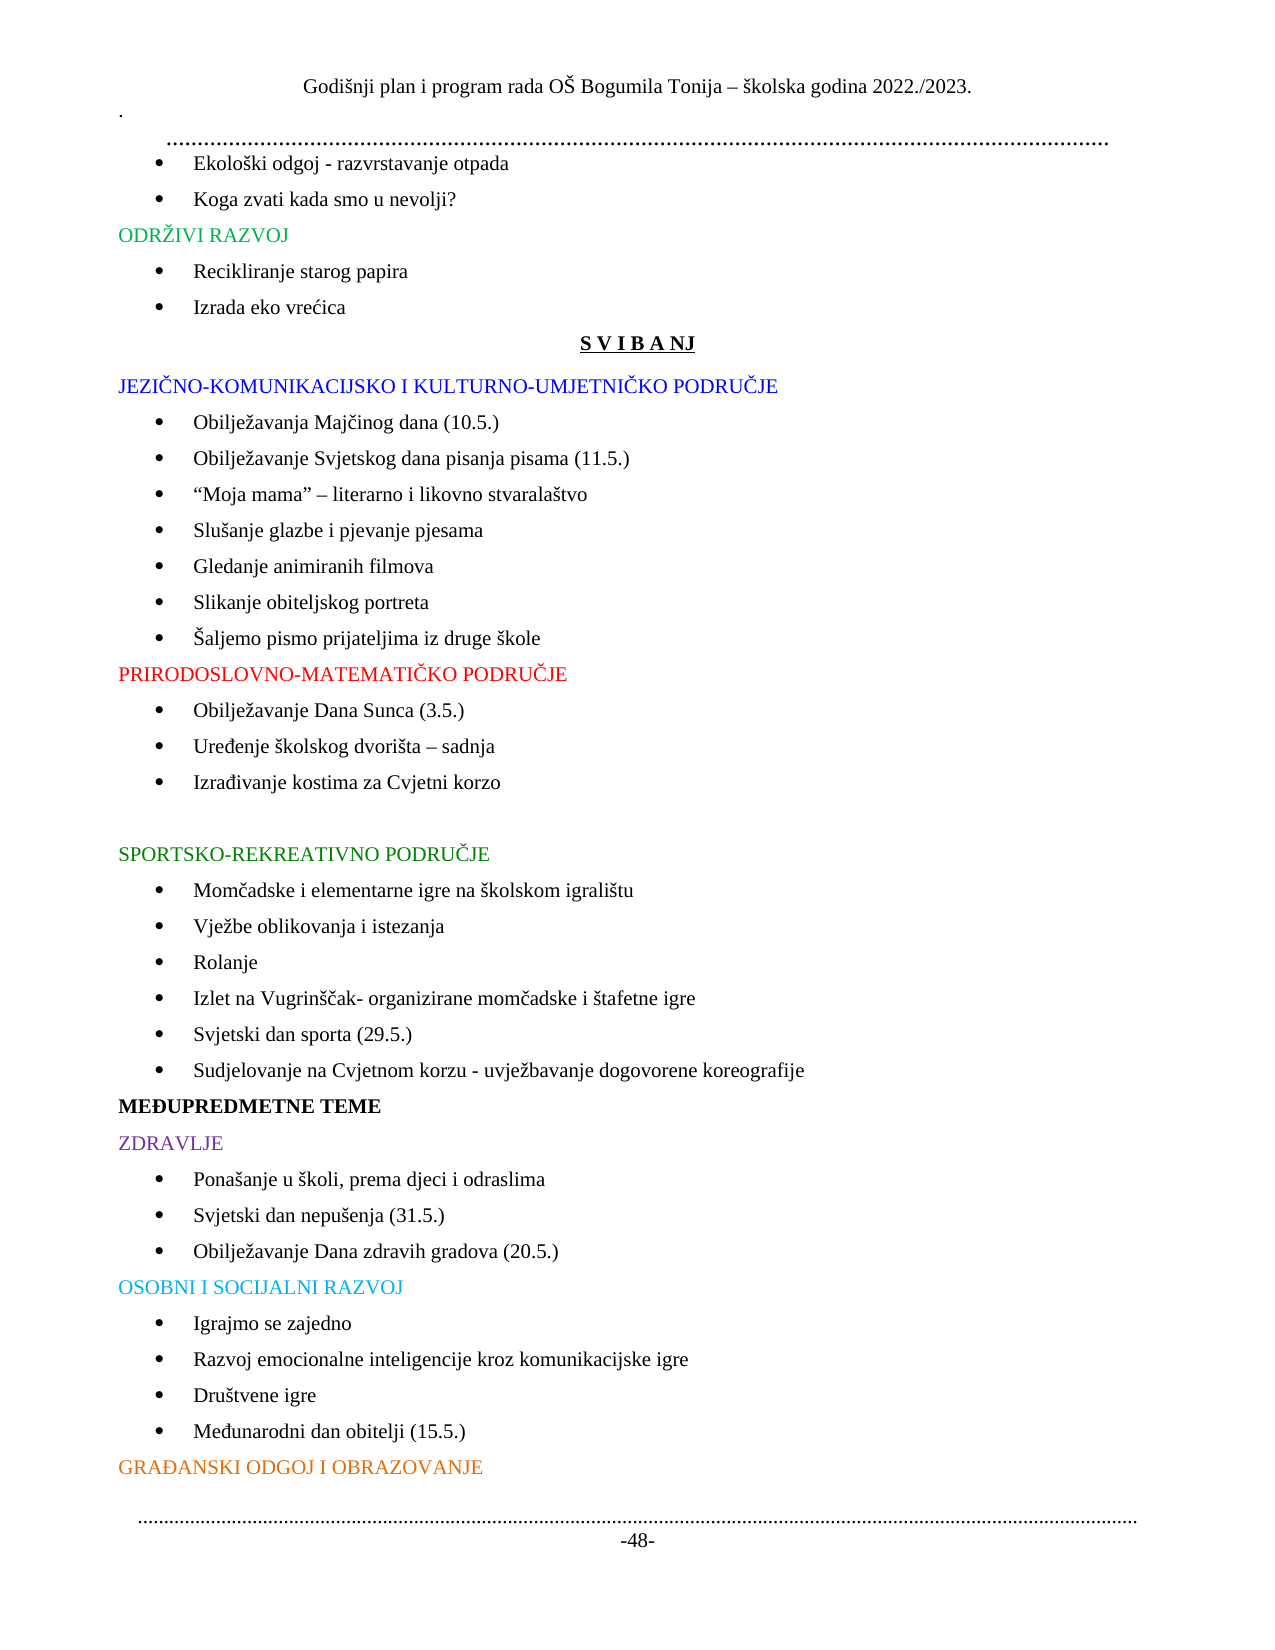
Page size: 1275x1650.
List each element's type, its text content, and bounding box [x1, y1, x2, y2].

list Koga zvati kada smo u nevolji? [156, 187, 1157, 211]
text SPORTSKO-REKREATIVNO PODRUČJE [118, 842, 1157, 866]
list Slikanje obiteljskog portreta [156, 590, 1157, 614]
list Izlet na Vugrinščak- organizirane momčadske i štafetne igre [156, 986, 1157, 1010]
list Obilježavanje Dana zdravih gradova (20.5.) [156, 1238, 1157, 1263]
list Momčadske i elementarne igre na školskom igralištu [156, 878, 1157, 902]
list Društvene igre [156, 1383, 1157, 1407]
list Ponašanje u školi, prema djeci i odraslima [156, 1166, 1157, 1191]
list Međunarodni dan obitelji (15.5.) [156, 1419, 1157, 1443]
list Igrajmo se zajedno [156, 1311, 1157, 1335]
text OSOBNI I SOCIJALNI RAZVOJ [118, 1274, 1157, 1299]
text ODRŽIVI RAZVOJ [118, 223, 1157, 247]
list Izrađivanje kostima za Cvjetni korzo [156, 770, 1157, 794]
list Šaljemo pismo prijateljima iz druge škole [156, 626, 1157, 650]
list Svjetski dan sporta (29.5.) [156, 1022, 1157, 1046]
list Ekološki odgoj - razvrstavanje otpada [156, 151, 1157, 175]
list Slušanje glazbe i pjevanje pjesama [156, 518, 1157, 542]
list Svjetski dan nepušenja (31.5.) [156, 1202, 1157, 1227]
text ZDRAVLJE [118, 1130, 1157, 1154]
list Sudjelovanje na Cvjetnom korzu - uvježbavanje dogovorene koreografije [156, 1058, 1157, 1082]
list Recikliranje starog papira [156, 259, 1157, 283]
list Obilježavanje Dana Sunca (3.5.) [156, 698, 1157, 722]
list Vježbe oblikovanja i istezanja [156, 914, 1157, 938]
list Obilježavanja Majčinog dana (10.5.) [156, 409, 1157, 434]
text S V I B A NJ [118, 331, 1157, 355]
list Uređenje školskog dvorišta – sadnja [156, 734, 1157, 758]
list Razvoj emocionalne inteligencije kroz komunikacijske igre [156, 1347, 1157, 1371]
text MEĐUPREDMETNE TEME [118, 1094, 1157, 1118]
text JEZIČNO-KOMUNIKACIJSKO I KULTURNO-UMJETNIČKO PODRUČJE [118, 373, 1157, 398]
list Rolanje [156, 950, 1157, 974]
list Izrada eko vrećica [156, 295, 1157, 319]
text PRIRODOSLOVNO-MATEMATIČKO PODRUČJE [118, 662, 1157, 686]
text GRAĐANSKI ODGOJ I OBRAZOVANJE [118, 1455, 1157, 1479]
list “Moja mama” – literarno i likovno stvaralaštvo [156, 482, 1157, 506]
list Gledanje animiranih filmova [156, 554, 1157, 578]
list Obilježavanje Svjetskog dana pisanja pisama (11.5.) [156, 446, 1157, 470]
